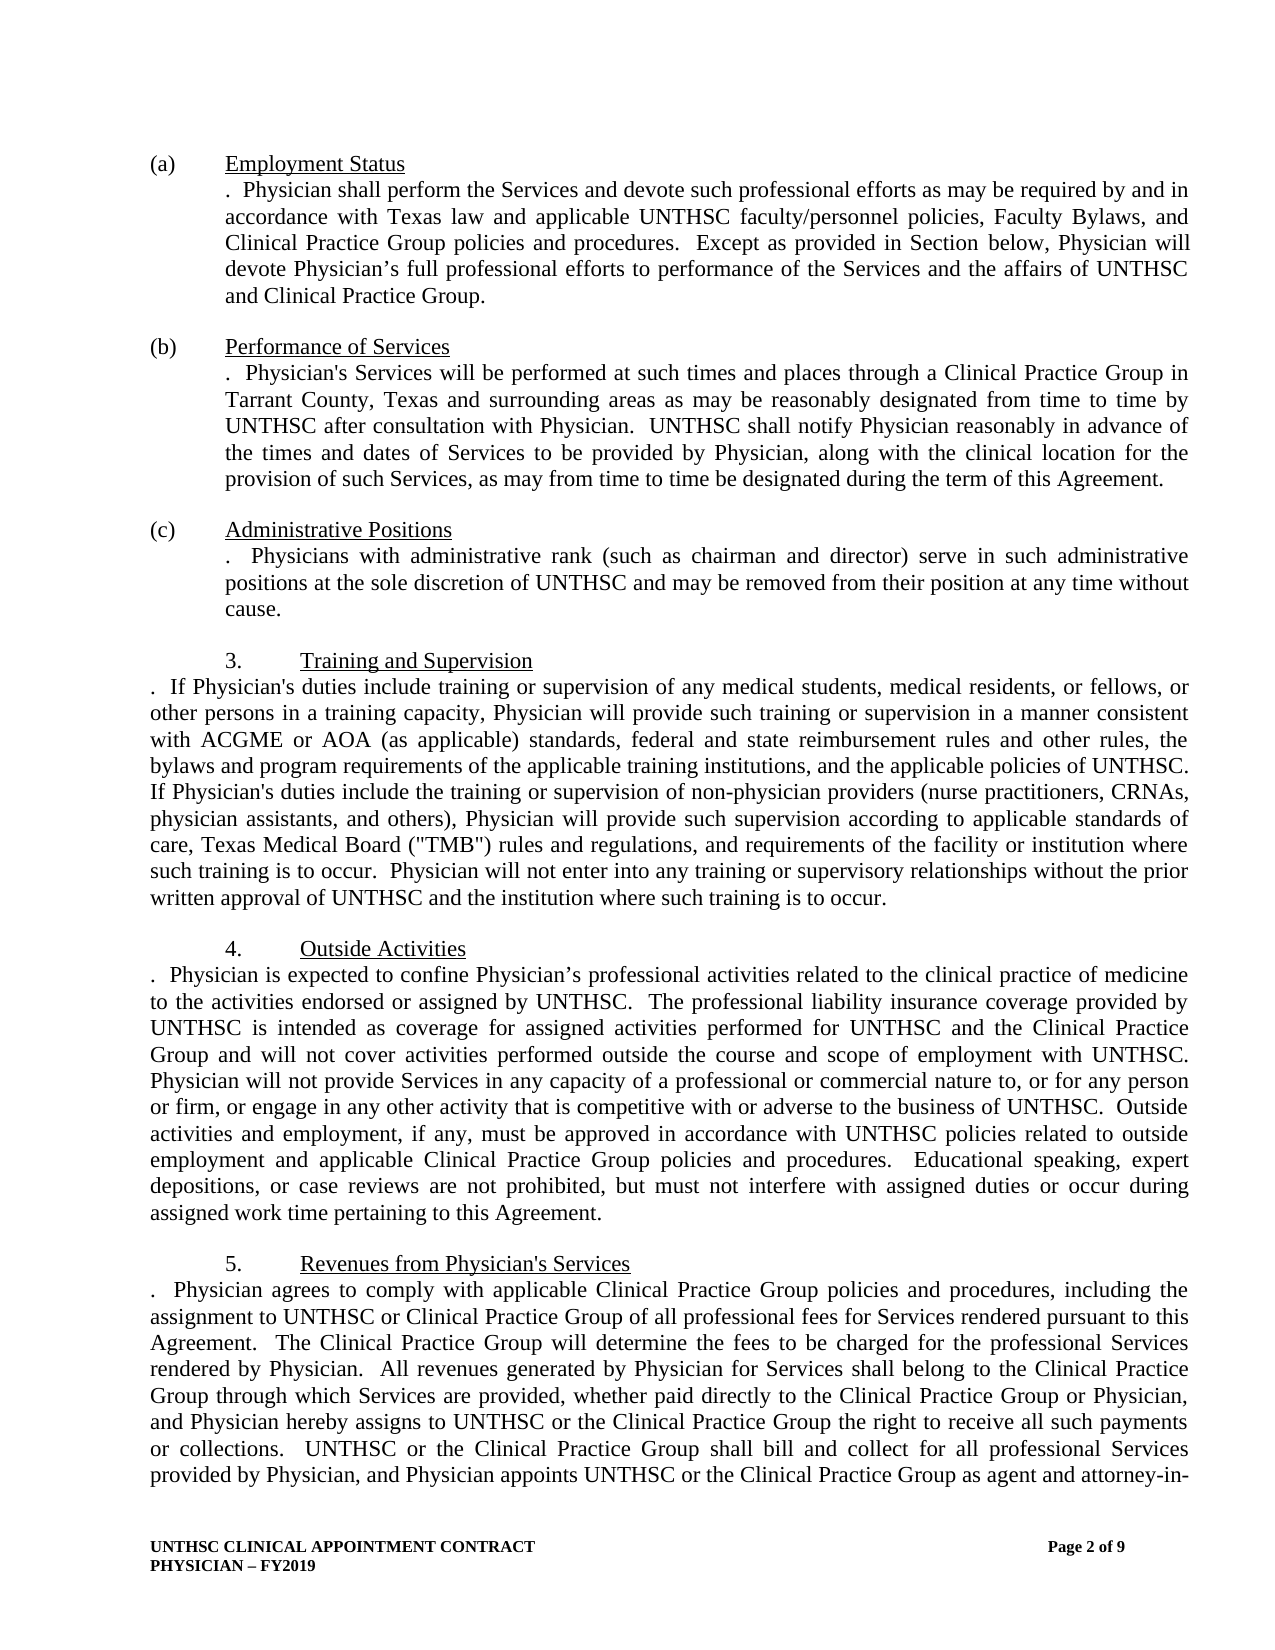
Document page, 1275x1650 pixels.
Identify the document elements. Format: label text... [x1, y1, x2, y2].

text . Physicians with administrative rank (such as chairman and director) serve in such administrative positions at the sole discretion of UNTHSC and may be removed from their position at any time without cause. [225, 543, 1191, 622]
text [150, 1276, 1191, 1487]
text . Physician's Services will be performed at such times and places through a Clinical Practice Group in Tarrant County, Texas and surrounding areas as may be reasonably designated from time to time by UNTHSC after consultation with Physician. UNTHSC shall notify Physician reasonably in advance of the times and dates of Services to be provided by Physician, along with the clinical location for the provision of such Services, as may from time to time be designated during the term of this Agreement. [225, 359, 1191, 491]
subtitle Training and Supervision [150, 647, 1191, 673]
text . Physician is expected to confine Physician’s professional activities related to the clinical practice of medicine to the activities endorsed or assigned by UNTHSC. The professional liability insurance coverage provided by UNTHSC is intended as coverage for assigned activities performed for UNTHSC and the Clinical Practice Group and will not cover activities performed outside the course and scope of employment with UNTHSC. Physician will not provide Services in any capacity of a professional or commercial nature to, or for any person or firm, or engage in any other activity that is competitive with or adverse to the business of UNTHSC. Outside activities and employment, if any, must be approved in accordance with UNTHSC policies related to outside employment and applicable Clinical Practice Group policies and procedures. Educational speaking, expert depositions, or case reviews are not prohibited, but must not interfere with assigned duties or occur during assigned work time pertaining to this Agreement. [150, 962, 1191, 1225]
subtitle Employment Status [150, 150, 1191, 176]
text . Physician shall perform the Services and devote such professional efforts as may be required by and in accordance with Texas law and applicable UNTHSC faculty/personnel policies, Faculty Bylaws, and Clinical Practice Group policies and procedures. Except as provided in Section 4 below, Physician will devote Physician’s full professional efforts to performance of the Services and the affairs of UNTHSC and Clinical Practice Group. [225, 176, 1191, 308]
text . If Physician's duties include training or supervision of any medical students, medical residents, or fellows, or other persons in a training capacity, Physician will provide such training or supervision in a manner consistent with ACGME or AOA (as applicable) standards, federal and state reimbursement rules and other rules, the bylaws and program requirements of the applicable training institutions, and the applicable policies of UNTHSC. If Physician's duties include the training or supervision of non-physician providers (nurse practitioners, CRNAs, physician assistants, and others), Physician will provide such supervision according to applicable standards of care, Texas Medical Board ("TMB") rules and regulations, and requirements of the facility or institution where such training is to occur. Physician will not enter into any training or supervisory relationships without the prior written approval of UNTHSC and the institution where such training is to occur. [150, 673, 1191, 910]
subtitle Revenues from Physician's Services [150, 1250, 1191, 1276]
subtitle Outside Activities [150, 935, 1191, 962]
subtitle Performance of Services [150, 333, 1191, 359]
subtitle Administrative Positions [150, 516, 1191, 543]
